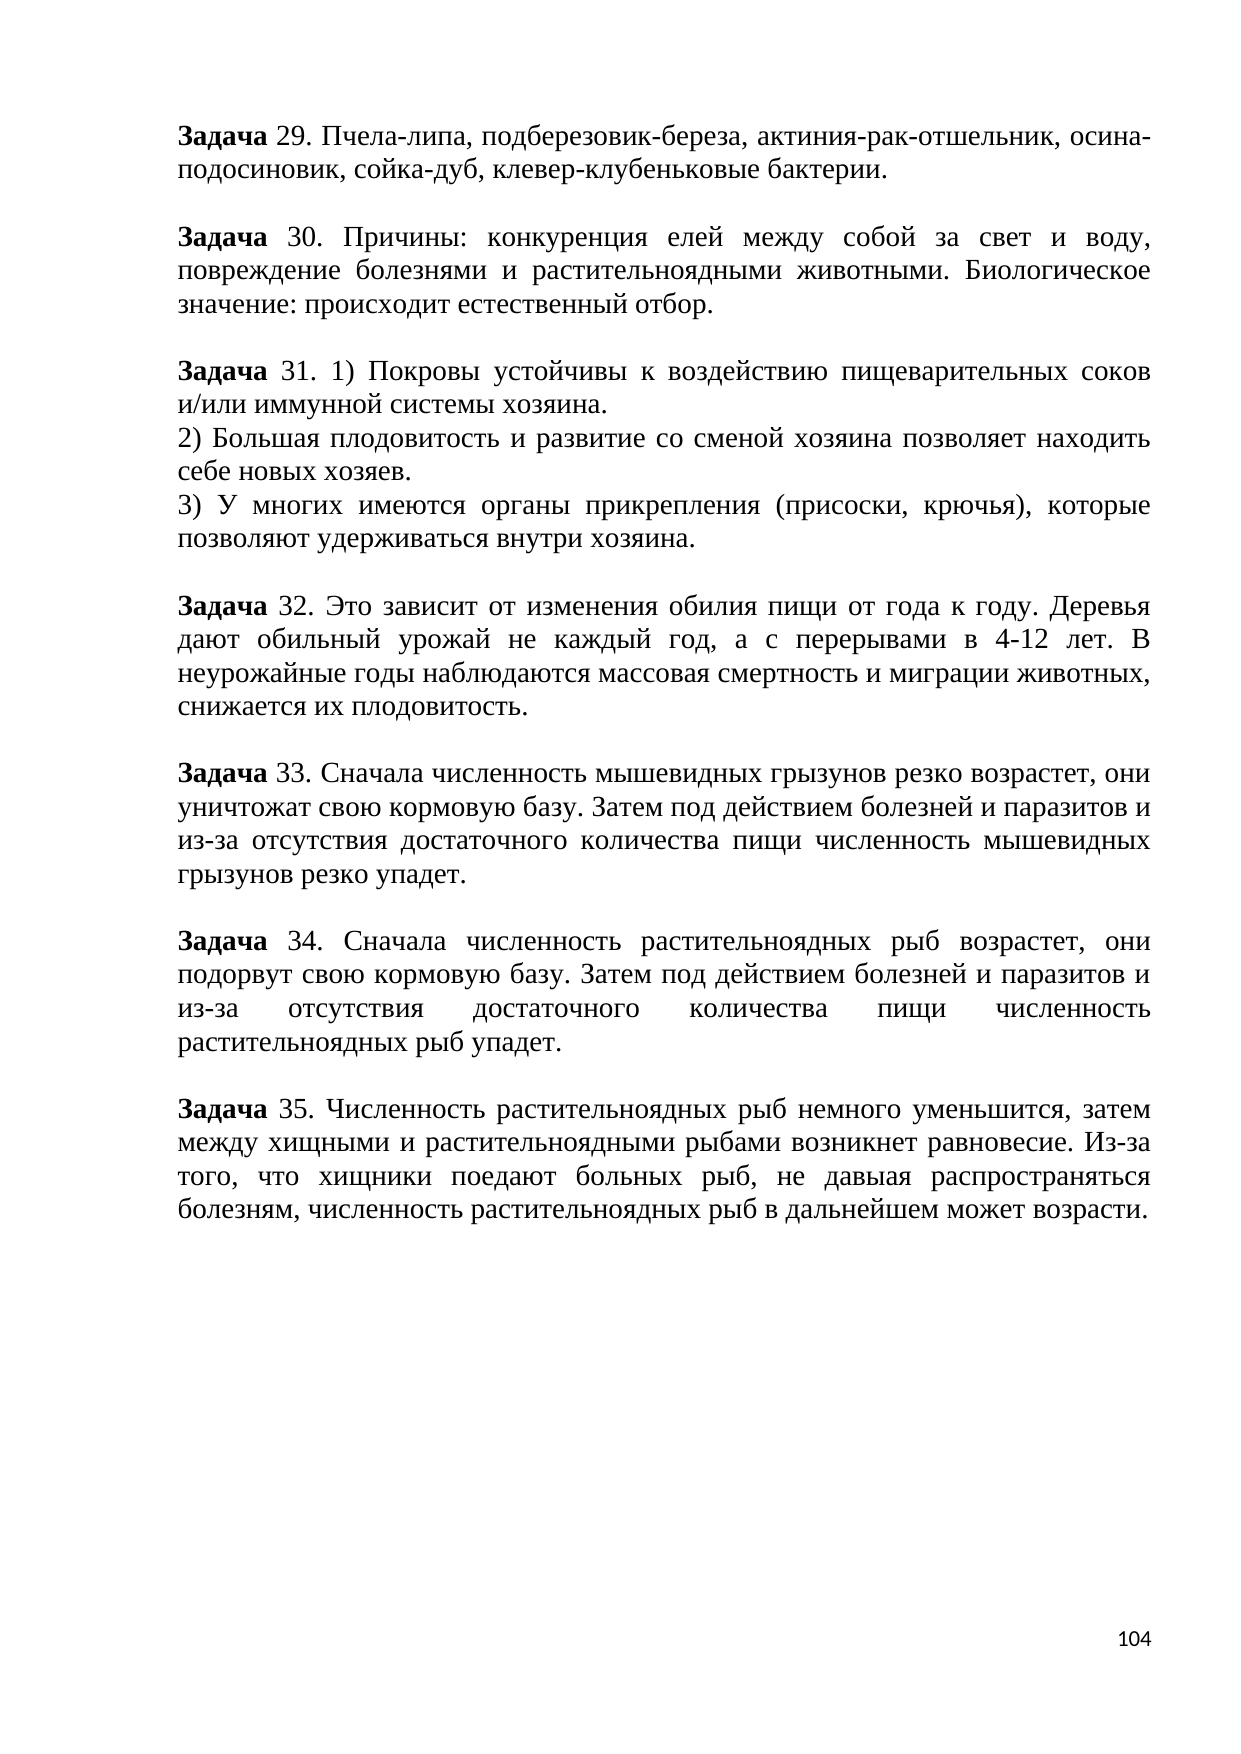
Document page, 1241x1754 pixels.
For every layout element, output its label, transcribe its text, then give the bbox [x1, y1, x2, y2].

text Задача 34. Сначала численность растительноядных рыб возрастет, они подорвут свою кормовую базу. Затем под действием болезней и паразитов и из-за отсутствия достаточного количества пищи численность растительноядных рыб упадет. [177, 923, 1152, 1057]
text Задача 33. Сначала численность мышевидных грызунов резко возрастет, они уничтожат свою кормовую базу. Затем под действием болезней и паразитов и из-за отсутствия достаточного количества пищи численность мышевидных грызунов резко упадет. [177, 755, 1152, 889]
text Задача 35. Численность растительноядных рыб немного уменьшится, затем между хищными и растительноядными рыбами возникнет равновесие. Из-за того, что хищники поедают больных рыб, не давыая распространяться болезням, численность растительноядных рыб в дальнейшем может возрасти. [177, 1091, 1152, 1225]
text 2) Большая плодовитость и развитие со сменой хозяина позволяет находить себе новых хозяев. [177, 420, 1152, 487]
text Задача 31. 1) Покровы устойчивы к воздействию пищеварительных соков и/или иммунной системы хозяина. [177, 353, 1152, 420]
text Задача 32. Это зависит от изменения обилия пищи от года к году. Деревья дают обильный урожай не каждый год, а с перерывами в 4-12 лет. В неурожайные годы наблюдаются массовая смертность и миграции животных, снижается их плодовитость. [177, 588, 1152, 722]
text Задача 30. Причины: конкуренция елей между собой за свет и воду, повреждение болезнями и растительноядными животными. Биологическое значение: происходит естественный отбор. [177, 219, 1152, 319]
text 3) У многих имеются органы прикрепления (присоски, крючья), которые позволяют удерживаться внутри хозяина. [177, 487, 1152, 554]
text Задача 29. Пчела-липа, подберезовик-береза, актиния-рак-отшельник, осина-подосиновик, сойка-дуб, клевер-клубеньковые бактерии. [177, 118, 1152, 185]
